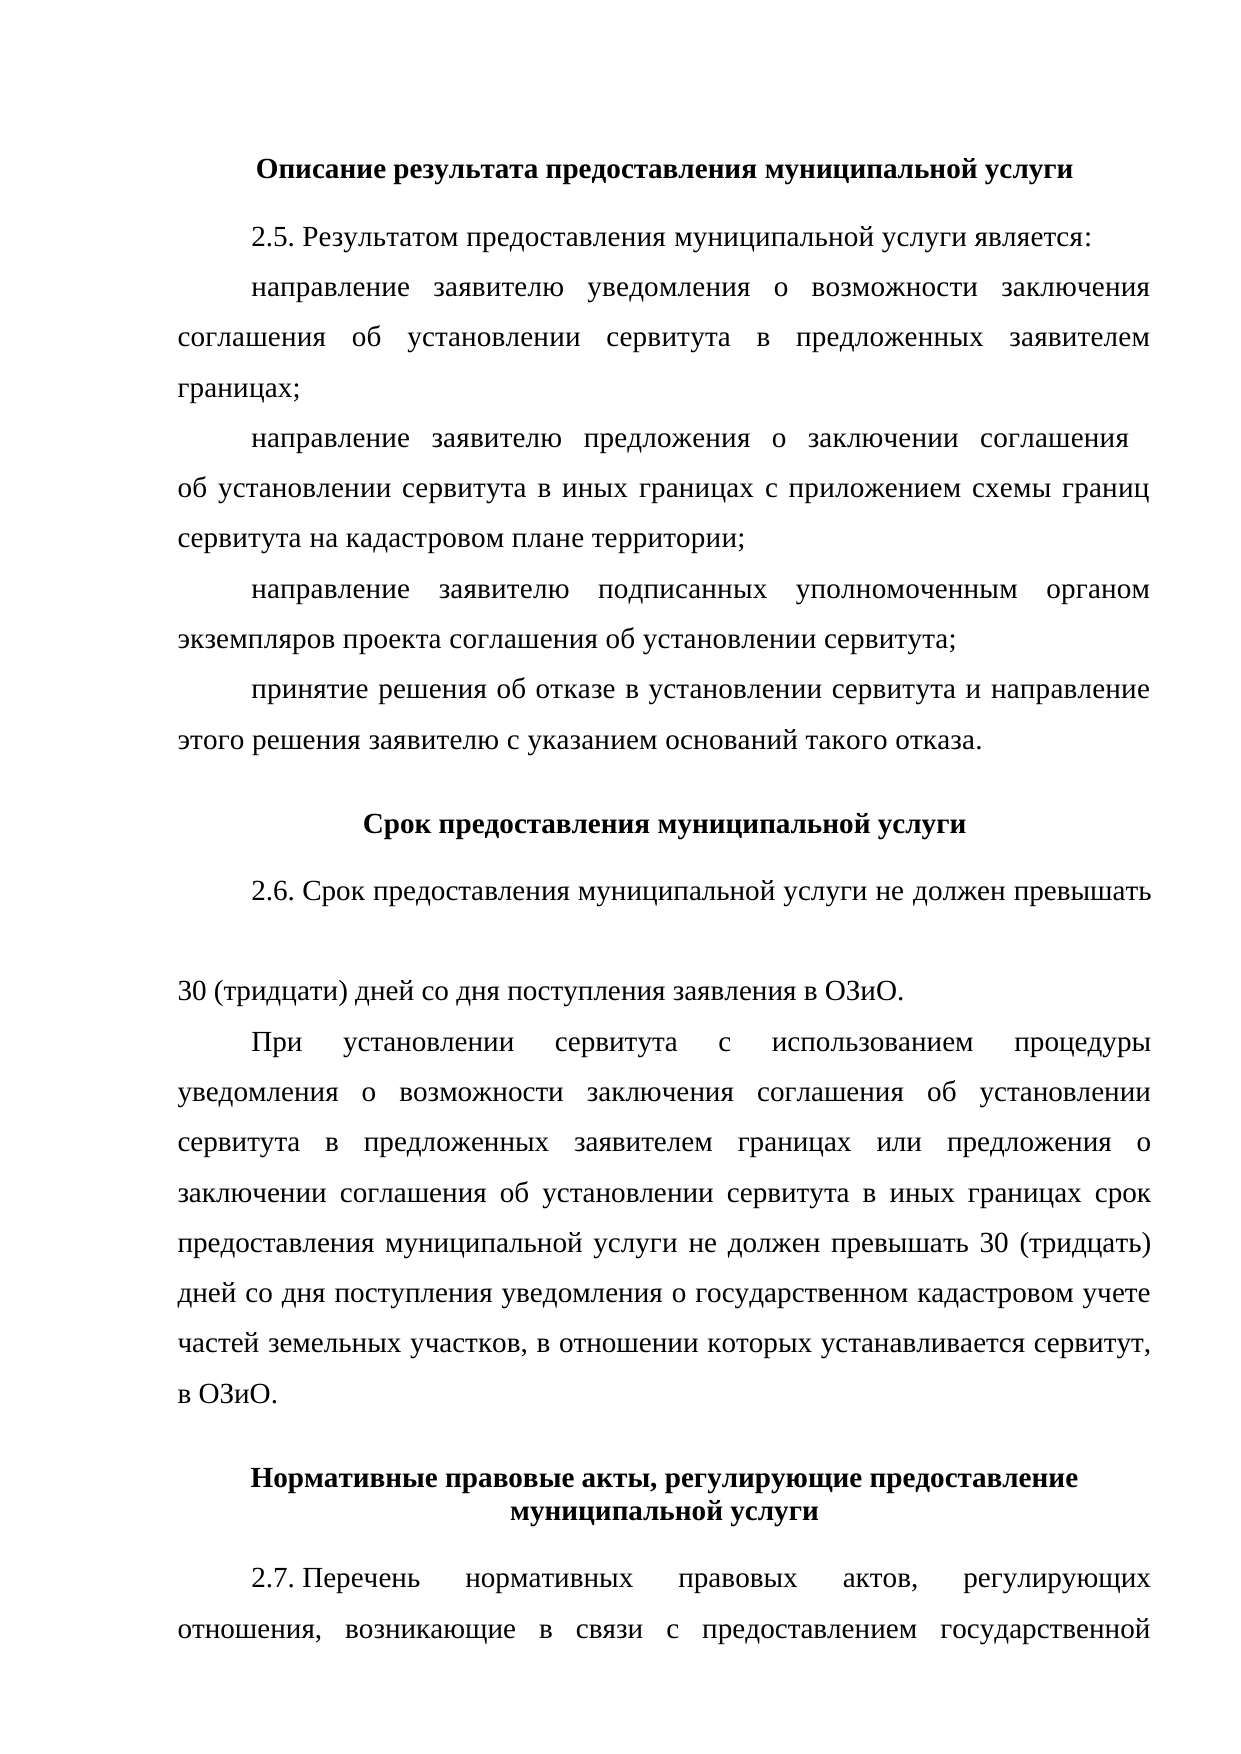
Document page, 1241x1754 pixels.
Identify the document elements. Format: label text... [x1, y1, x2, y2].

title Описание результата предоставления муниципальной услуги [177, 152, 1152, 185]
text Нормативные правовые акты, регулирующие предоставление муниципальной услуги [177, 1460, 1152, 1527]
text При установлении сервитута с использованием процедуры уведомления о возможности заключения соглашения об установлении сервитута в предложенных заявителем границах или предложения о заключении соглашения об установлении сервитута в иных границах срок предоставления муниципальной услуги не должен превышать 30 (тридцать) дней со дня поступления уведомления о государственном кадастровом учете частей земельных участков, в отношении которых устанавливается сервитут, в ОЗиО. [177, 1024, 1152, 1409]
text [177, 1560, 1152, 1644]
text направление заявителю предложения о заключении соглашения об установлении сервитута в иных границах с приложением схемы границ сервитута на кадастровом плане территории; [177, 420, 1152, 554]
text направление заявителю уведомления о возможности заключения соглашения об установлении сервитута в предложенных заявителем границах; [177, 269, 1152, 403]
text Срок предоставления муниципальной услуги [177, 806, 1152, 839]
text принятие решения об отказе в установлении сервитута и направление этого решения заявителю с указанием оснований такого отказа. [177, 672, 1152, 755]
text 2.5. Результатом предоставления муниципальной услуги является: [177, 219, 1152, 252]
text направление заявителю подписанных уполномоченным органом экземпляров проекта соглашения об установлении сервитута; [177, 571, 1152, 655]
text 2.6. Срок предоставления муниципальной услуги не должен превышать 30 (тридцати) дней со дня поступления заявления в ОЗиО. [177, 873, 1152, 1007]
